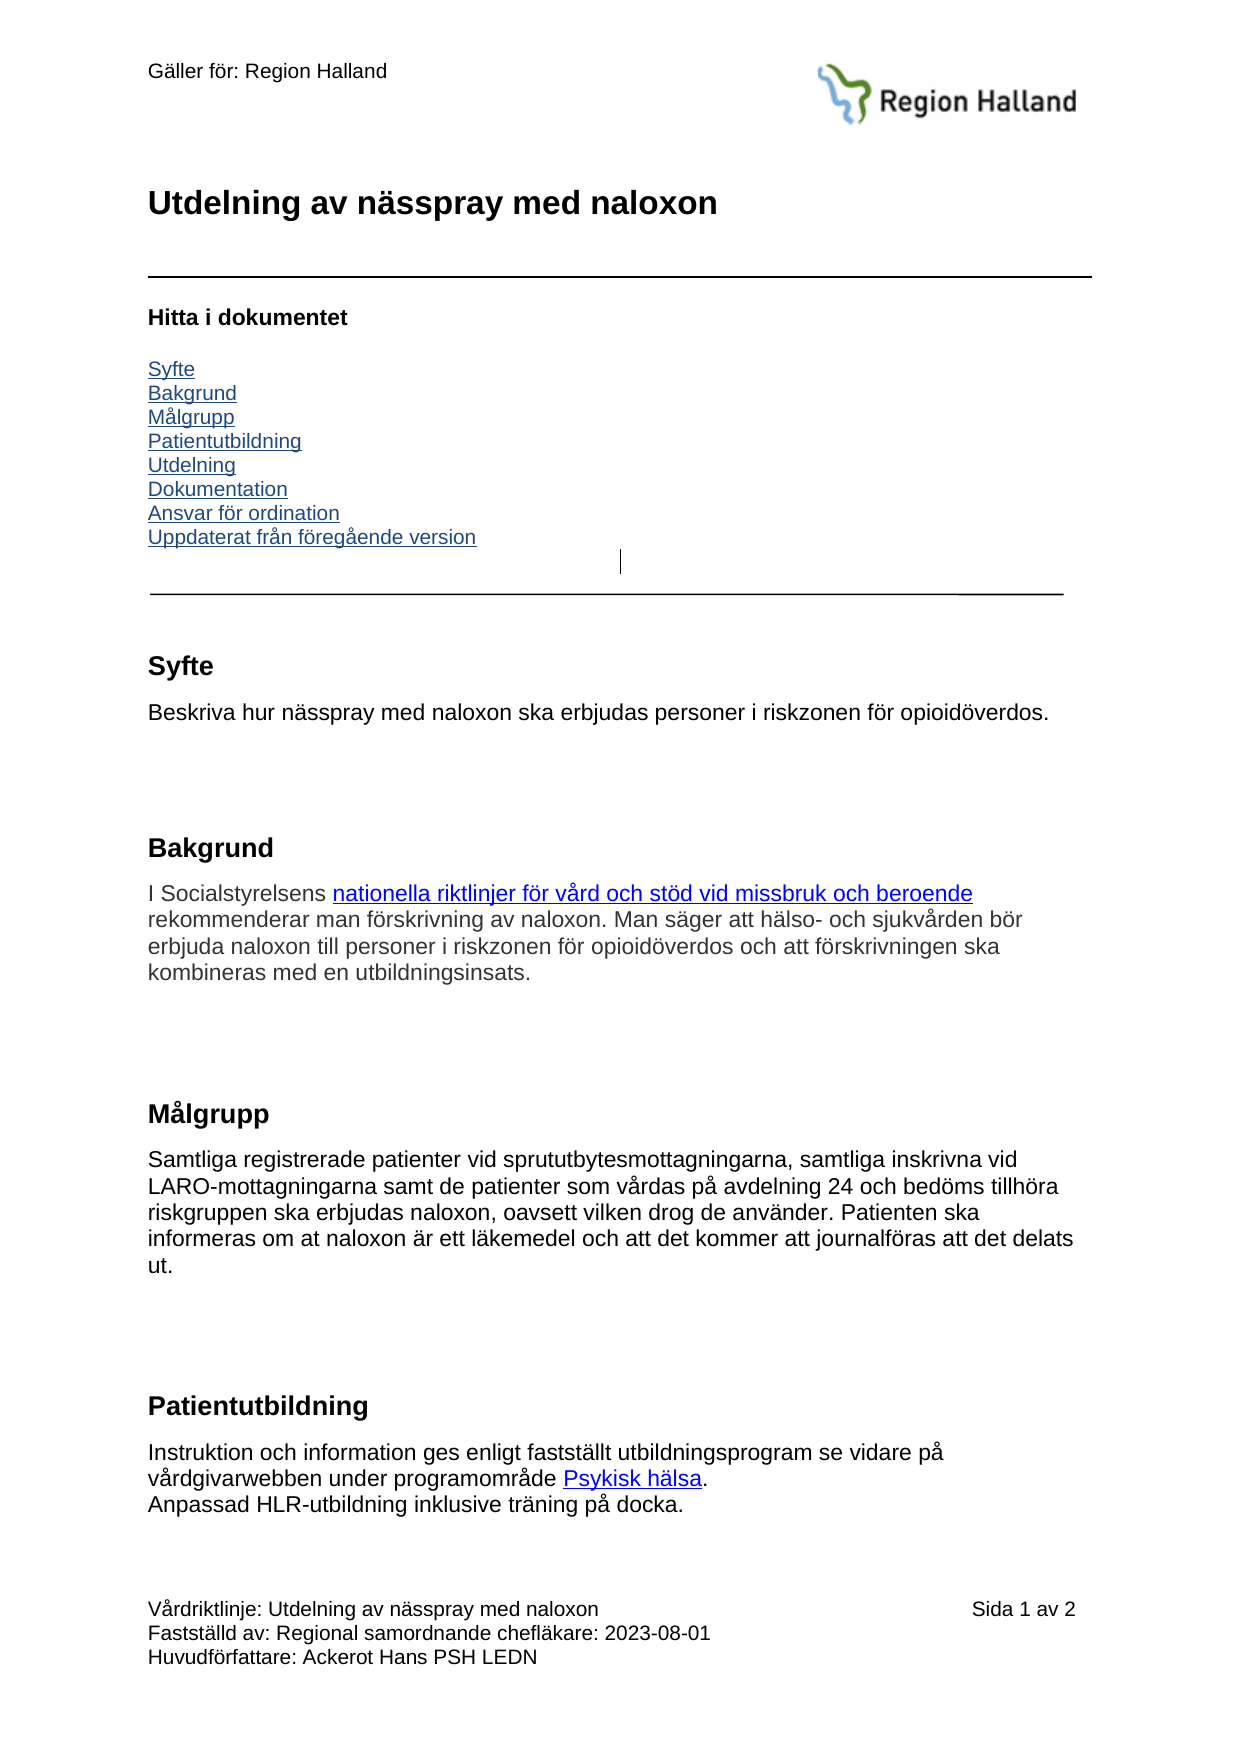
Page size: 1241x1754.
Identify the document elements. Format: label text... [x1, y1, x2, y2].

text Dokumentation [148, 477, 1092, 501]
text Målgrupp [148, 405, 1092, 429]
subtitle Bakgrund [148, 832, 1092, 863]
text Uppdaterat från föregående version [148, 525, 1092, 549]
text Anpassad HLR-utbildning inklusive träning på docka. [148, 1491, 1092, 1518]
subtitle Patientutbildning [148, 1390, 1092, 1422]
text Beskriva hur nässpray med naloxon ska erbjudas personer i riskzonen för opioidöverdos. [148, 699, 1092, 725]
text Patientutbildning [148, 429, 1092, 453]
title Utdelning av nässpray med naloxon [148, 183, 1092, 222]
text Bakgrund [148, 381, 1092, 405]
subtitle Målgrupp [148, 1098, 1092, 1129]
picture [817, 59, 1076, 131]
text Syfte [148, 357, 1092, 381]
text Utdelning [148, 453, 1092, 477]
subtitle Syfte [148, 650, 1092, 682]
text I Socialstyrelsens nationella riktlinjer för vård och stöd vid missbruk och beroende rekommenderar man förskrivning av naloxon. Man säger att hälso- och sjukvården bör erbjuda naloxon till personer i riskzonen för opioidöverdos och att förskrivningen ska kombineras med en utbildningsinsats. [148, 880, 1092, 986]
text Ansvar för ordination [148, 501, 1092, 525]
text Instruktion och information ges enligt fastställt utbildningsprogram se vidare på vårdgivarwebben under programområde Psykisk hälsa. [148, 1439, 1092, 1491]
text Samtliga registrerade patienter vid sprututbytesmottagningarna, samtliga inskrivna vid LARO-mottagningarna samt de patienter som vårdas på avdelning 24 och bedöms tillhöra riskgruppen ska erbjudas naloxon, oavsett vilken drog de använder. Patienten ska informeras om at naloxon är ett läkemedel och att det kommer att journalföras att det delats ut. [148, 1146, 1092, 1278]
text Hitta i dokumentet [148, 304, 1092, 331]
